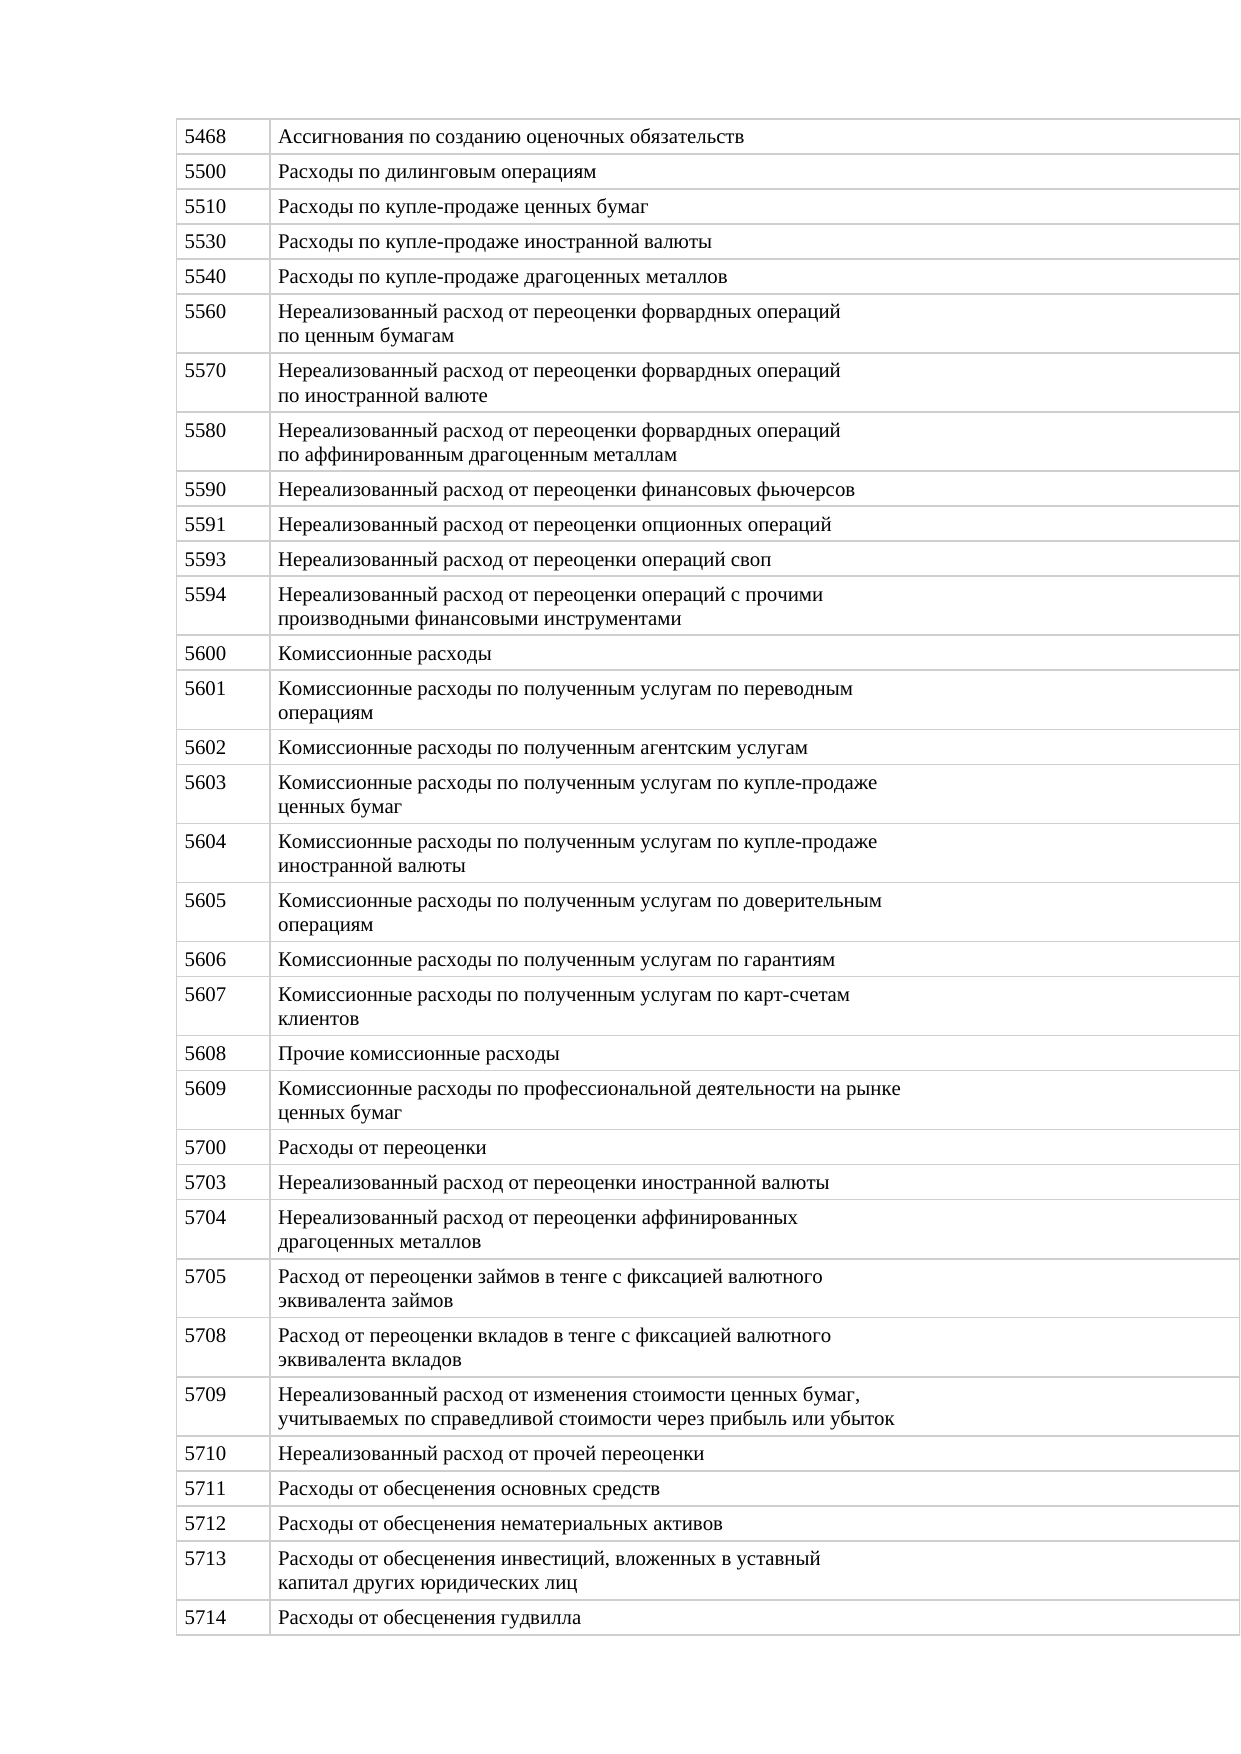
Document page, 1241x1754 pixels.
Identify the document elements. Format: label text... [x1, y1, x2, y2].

table_cell 5705 [177, 1260, 269, 1317]
table_cell 5607 [177, 977, 269, 1035]
table_cell Расходы от переоценки [271, 1130, 1239, 1164]
table_cell 5601 [177, 671, 269, 728]
table_cell 5580 [177, 413, 269, 470]
table_cell Комиссионные расходы по полученным услугам по доверительным операциям [271, 883, 1239, 941]
table_cell Нереализованный расход от переоценки форвардных операций по ценным бумагам [271, 295, 1239, 352]
table_cell Нереализованный расход от переоценки иностранной валюты [271, 1165, 1239, 1199]
table_cell Ассигнования по созданию оценочных обязательств [271, 120, 1239, 153]
table_cell 5590 [177, 472, 269, 505]
table_cell Нереализованный расход от изменения стоимости ценных бумаг, учитываемых по справедливой стоимости через прибыль или убыток [271, 1378, 1239, 1435]
table_cell Расходы по купле-продаже драгоценных металлов [271, 260, 1239, 293]
table_cell 5530 [177, 225, 269, 258]
table_cell 5710 [177, 1437, 269, 1470]
table_cell 5713 [177, 1542, 269, 1599]
table_cell 5468 [177, 120, 269, 153]
table_cell Расходы по дилинговым операциям [271, 155, 1239, 188]
table_cell 5500 [177, 155, 269, 188]
table_cell Нереализованный расход от переоценки форвардных операций по иностранной валюте [271, 354, 1239, 411]
table_cell 5570 [177, 354, 269, 411]
table_cell 5704 [177, 1200, 269, 1258]
table_cell 5591 [177, 507, 269, 540]
table_cell 5540 [177, 260, 269, 293]
table_cell 5609 [177, 1071, 269, 1129]
table_cell 5604 [177, 824, 269, 882]
table_cell 5593 [177, 542, 269, 575]
table_cell Расходы от обесценения основных средств [271, 1472, 1239, 1505]
table_cell Расходы по купле-продаже ценных бумаг [271, 190, 1239, 223]
table_cell Расходы от обесценения гудвилла [271, 1601, 1239, 1634]
table_cell 5594 [177, 577, 269, 634]
table_cell 5714 [177, 1601, 269, 1634]
table_cell 5708 [177, 1318, 269, 1376]
table_cell Расходы от обесценения инвестиций, вложенных в уставный капитал других юридических лиц [271, 1542, 1239, 1599]
table_cell Нереализованный расход от переоценки опционных операций [271, 507, 1239, 540]
table_cell Прочие комиссионные расходы [271, 1036, 1239, 1070]
table_cell Комиссионные расходы по полученным агентским услугам [271, 730, 1239, 763]
table_cell 5709 [177, 1378, 269, 1435]
table_cell Нереализованный расход от переоценки операций своп [271, 542, 1239, 575]
table_cell Комиссионные расходы по полученным услугам по купле-продаже иностранной валюты [271, 824, 1239, 882]
table_cell Комиссионные расходы по полученным услугам по переводным операциям [271, 671, 1239, 728]
table_cell Нереализованный расход от прочей переоценки [271, 1437, 1239, 1470]
table_cell Комиссионные расходы [271, 636, 1239, 669]
table_cell 5608 [177, 1036, 269, 1070]
table_cell 5700 [177, 1130, 269, 1164]
table_cell Расходы от обесценения нематериальных активов [271, 1507, 1239, 1540]
table_cell 5712 [177, 1507, 269, 1540]
table_cell Комиссионные расходы по профессиональной деятельности на рынке ценных бумаг [271, 1071, 1239, 1129]
table_cell Комиссионные расходы по полученным услугам по гарантиям [271, 942, 1239, 976]
table_cell Комиссионные расходы по полученным услугам по купле-продаже ценных бумаг [271, 765, 1239, 822]
table_cell 5603 [177, 765, 269, 822]
table_cell 5602 [177, 730, 269, 763]
table_cell Нереализованный расход от переоценки аффинированных драгоценных металлов [271, 1200, 1239, 1258]
table_cell 5600 [177, 636, 269, 669]
table_cell Расход от переоценки вкладов в тенге с фиксацией валютного эквивалента вкладов [271, 1318, 1239, 1376]
table_cell 5703 [177, 1165, 269, 1199]
table_cell Расходы по купле-продаже иностранной валюты [271, 225, 1239, 258]
table_cell Нереализованный расход от переоценки операций с прочими производными финансовыми инструментами [271, 577, 1239, 634]
table_cell 5510 [177, 190, 269, 223]
table_cell 5711 [177, 1472, 269, 1505]
table_cell Нереализованный расход от переоценки финансовых фьючерсов [271, 472, 1239, 505]
table_cell Нереализованный расход от переоценки форвардных операций по аффинированным драгоценным металлам [271, 413, 1239, 470]
table_cell 5606 [177, 942, 269, 976]
table_cell 5605 [177, 883, 269, 941]
table_cell Расход от переоценки займов в тенге с фиксацией валютного эквивалента займов [271, 1260, 1239, 1317]
table_cell Комиссионные расходы по полученным услугам по карт-счетам клиентов [271, 977, 1239, 1035]
table_cell 5560 [177, 295, 269, 352]
